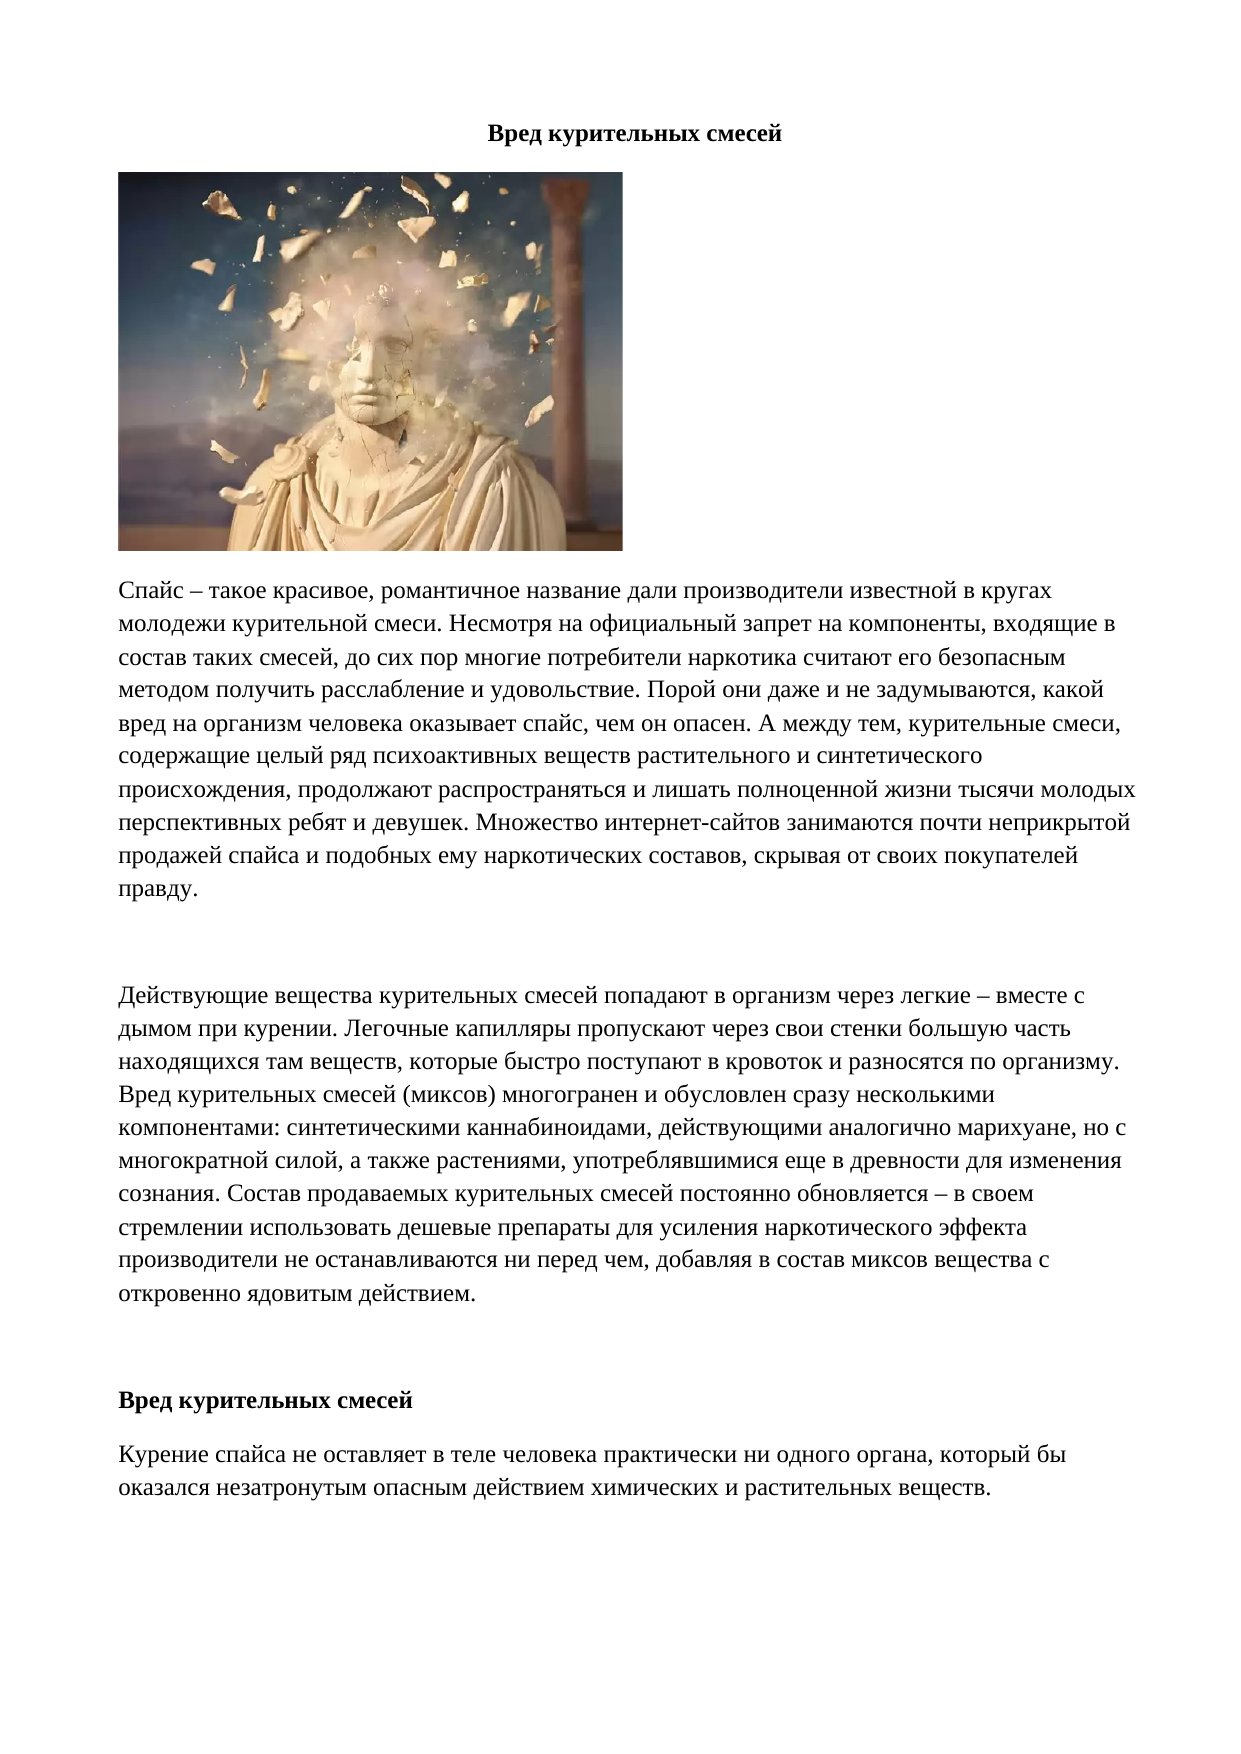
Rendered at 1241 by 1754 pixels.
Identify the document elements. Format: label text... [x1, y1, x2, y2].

picture [118, 172, 623, 551]
text Вред курительных смесей [118, 1385, 1152, 1414]
text Спайс – такое красивое, романтичное название дали производители известной в кругах молодежи курительной смеси. Несмотря на официальный запрет на компоненты, входящие в состав таких смесей, до сих пор многие потребители наркотика считают его безопасным методом получить расслабление и удовольствие. Порой они даже и не задумываются, какой вред на организм человека оказывает спайс, чем он опасен. А между тем, курительные смеси, содержащие целый ряд психоактивных веществ растительного и синтетического происхождения, продолжают распространяться и лишать полноценной жизни тысячи молодых перспективных ребят и девушек. Множество интернет-сайтов занимаются почти неприкрытой продажей спайса и подобных ему наркотических составов, скрывая от своих покупателей правду. [118, 576, 1152, 901]
text Курение спайса не оставляет в теле человека практически ни одного органа, который бы оказался незатронутым опасным действием химических и растительных веществ. [118, 1439, 1152, 1501]
text Действующие вещества курительных смесей попадают в организм через легкие – вместе с дымом при курении. Легочные капилляры пропускают через свои стенки большую часть находящихся там веществ, которые быстро поступают в кровоток и разносятся по организму. Вред курительных смесей (миксов) многогранен и обусловлен сразу несколькими компонентами: синтетическими каннабиноидами, действующими аналогично марихуане, но с многократной силой, а также растениями, употреблявшимися еще в древности для изменения сознания. Состав продаваемых курительных смесей постоянно обновляется – в своем стремлении использовать дешевые препараты для усиления наркотического эффекта производители не останавливаются ни перед чем, добавляя в состав миксов вещества с откровенно ядовитым действием. [118, 980, 1152, 1306]
text Вред курительных смесей [118, 118, 1152, 147]
